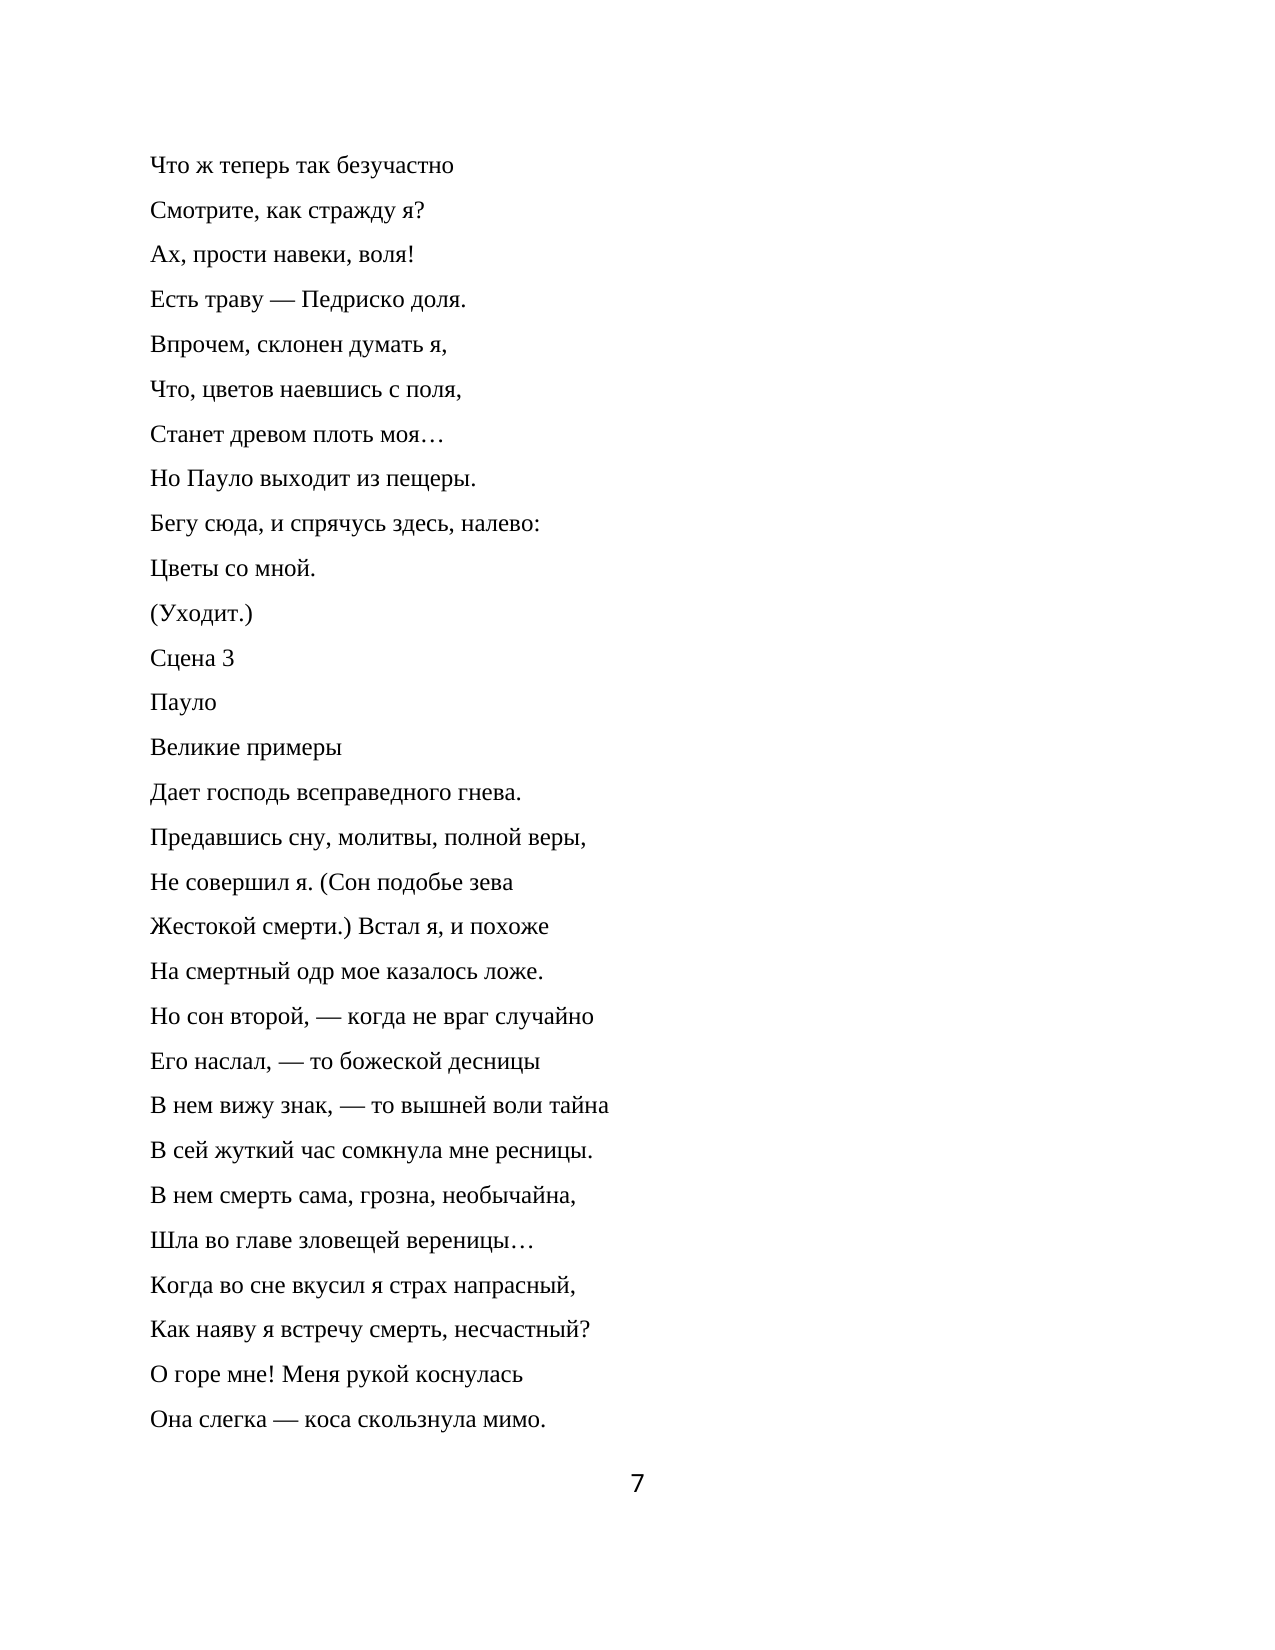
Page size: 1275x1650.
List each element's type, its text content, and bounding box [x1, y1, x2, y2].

text Пауло [150, 687, 1125, 716]
text Жестокой смерти.) Встал я, и похоже [150, 911, 1125, 940]
text В нем смерть сама, грозна, необычайна, [150, 1180, 1125, 1209]
text Бегу сюда, и спрячусь здесь, налево: [150, 508, 1125, 537]
text Что ж теперь так безучастно [150, 150, 1125, 179]
text В нем вижу знак, — то вышней воли тайна [150, 1091, 1125, 1119]
text Станет древом плоть моя… [150, 419, 1125, 447]
text Сцена 3 [150, 643, 1125, 671]
text Как наяву я встречу смерть, несчастный? [150, 1314, 1125, 1343]
text Предавшись сну, молитвы, полной веры, [150, 822, 1125, 851]
text Шла во главе зловещей вереницы… [150, 1225, 1125, 1254]
text Его наслал, — то божеской десницы [150, 1046, 1125, 1074]
text Есть траву — Педриско доля. [150, 284, 1125, 313]
text Великие примеры [150, 732, 1125, 761]
text Цветы со мной. [150, 553, 1125, 582]
text Когда во сне вкусил я страх напрасный, [150, 1270, 1125, 1298]
text Ах, прости навеки, воля! [150, 239, 1125, 268]
text На смертный одр мое казалось ложе. [150, 956, 1125, 985]
text Впрочем, склонен думать я, [150, 329, 1125, 358]
text Что, цветов наевшись с поля, [150, 374, 1125, 403]
text Смотрите, как стражду я? [150, 195, 1125, 223]
text (Уходит.) [150, 598, 1125, 627]
text О горе мне! Меня рукой коснулась [150, 1359, 1125, 1388]
text Но Пауло выходит из пещеры. [150, 463, 1125, 492]
text Дает господь всеправедного гнева. [150, 777, 1125, 806]
text Не совершил я. (Сон подобье зева [150, 867, 1125, 895]
text Она слегка — коса скользнула мимо. [150, 1404, 1125, 1433]
text Но сон второй, — когда не враг случайно [150, 1001, 1125, 1030]
text В сей жуткий час сомкнула мне ресницы. [150, 1135, 1125, 1164]
